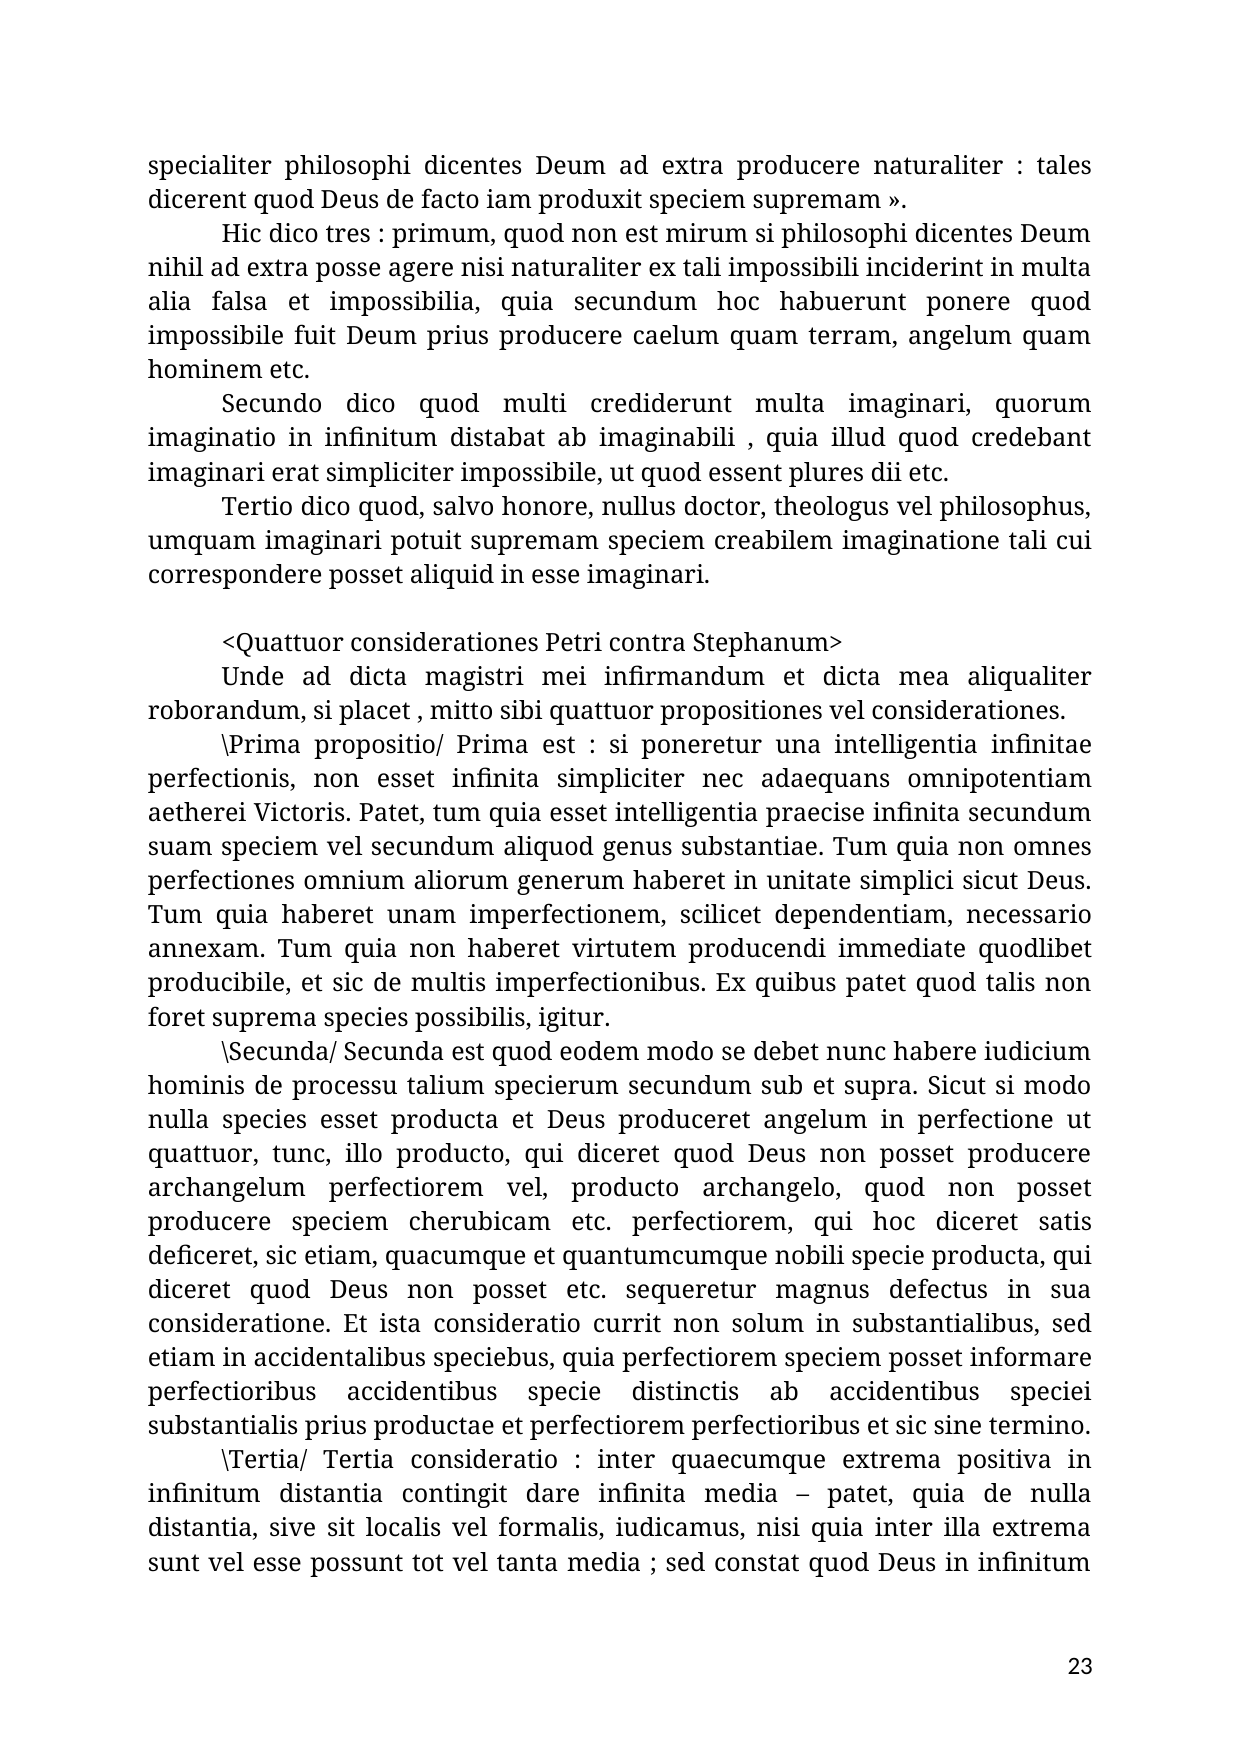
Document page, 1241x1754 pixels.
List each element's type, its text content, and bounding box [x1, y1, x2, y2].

text \Prima propositio/ Prima est : si poneretur una intelligentia infinitae perfectionis, non esset infinita simpliciter nec adaequans omnipotentiam aetherei Victoris. Patet, tum quia esset intelligentia praecise infinita secundum suam speciem vel secundum aliquod genus substantiae. Tum quia non omnes perfectiones omnium aliorum generum haberet in unitate simplici sicut Deus. Tum quia haberet unam imperfectionem, scilicet dependentiam, necessario annexam. Tum quia non haberet virtutem producendi immediate quodlibet producibile, et sic de multis imperfectionibus. Ex quibus patet quod talis non foret suprema species possibilis, igitur. [148, 727, 1093, 1033]
text \Secunda/ Secunda est quod eodem modo se debet nunc habere iudicium hominis de processu talium specierum secundum sub et supra. Sicut si modo nulla species esset producta et Deus produceret angelum in perfectione ut quattuor, tunc, illo producto, qui diceret quod Deus non posset producere archangelum perfectiorem vel, producto archangelo, quod non posset producere speciem cherubicam etc. perfectiorem, qui hoc diceret satis deficeret, sic etiam, quacumque et quantumcumque nobili specie producta, qui diceret quod Deus non posset etc. sequeretur magnus defectus in sua consideratione. Et ista consideratio currit non solum in substantialibus, sed etiam in accidentalibus speciebus, quia perfectiorem speciem posset informare perfectioribus accidentibus specie distinctis ab accidentibus speciei substantialis prius productae et perfectiorem perfectioribus et sic sine termino. [148, 1033, 1093, 1442]
text <Quattuor considerationes Petri contra Stephanum> [148, 624, 1093, 658]
text Hic dico tres : primum, quod non est mirum si philosophi dicentes Deum nihil ad extra posse agere nisi naturaliter ex tali impossibili inciderint in multa alia falsa et impossibilia, quia secundum hoc habuerunt ponere quod impossibile fuit Deum prius producere caelum quam terram, angelum quam hominem etc. [148, 216, 1093, 386]
text Unde ad dicta magistri mei infirmandum et dicta mea aliqualiter roborandum, si placet , mitto sibi quattuor propositiones vel considerationes. [148, 658, 1093, 727]
text Tertio dico quod, salvo honore, nullus doctor, theologus vel philosophus, umquam imaginari potuit supremam speciem creabilem imaginatione tali cui correspondere posset aliquid in esse imaginari. [148, 488, 1093, 590]
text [148, 1442, 1093, 1578]
text Secundo dico quod multi crediderunt multa imaginari, quorum imaginatio in infinitum distabat ab imaginabili , quia illud quod credebant imaginari erat simpliciter impossibile, ut quod essent plures dii etc. [148, 386, 1093, 488]
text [148, 148, 1093, 216]
